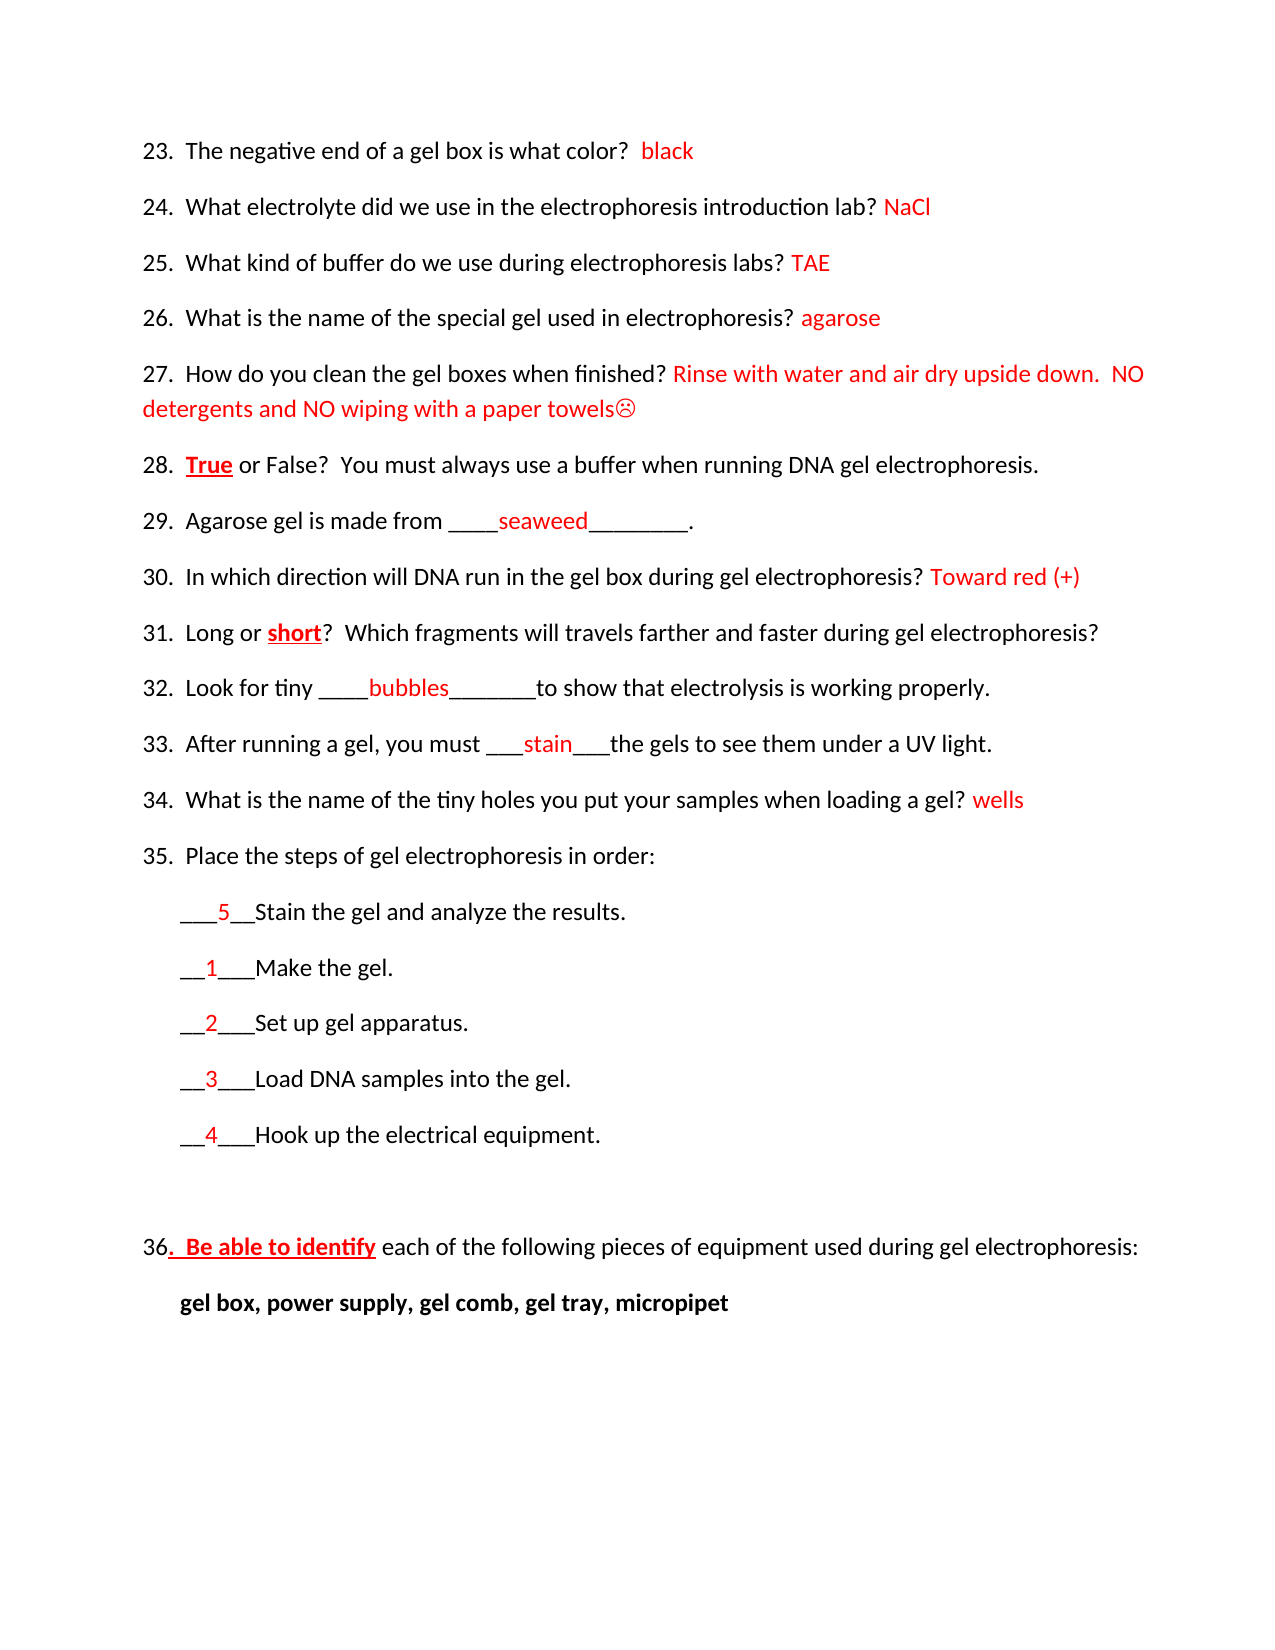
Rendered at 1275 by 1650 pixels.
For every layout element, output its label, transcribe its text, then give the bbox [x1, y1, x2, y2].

text 23. The negative end of a gel box is what color? black [142, 135, 1170, 166]
text 30. In which direction will DNA run in the gel box during gel electrophoresis? Toward red (+) [142, 561, 1170, 591]
text __3___Load DNA samples into the gel. [142, 1063, 1170, 1094]
text 32. Look for tiny ____bubbles_______to show that electrolysis is working properly. [142, 672, 1170, 703]
text 27. How do you clean the gel boxes when finished? Rinse with water and air dry upside down. NO detergents and NO wiping with a paper towels [142, 358, 1170, 424]
text 26. What is the name of the special gel used in electrophoresis? agarose [142, 302, 1170, 333]
text __4___Hook up the electrical equipment. [142, 1119, 1170, 1150]
text 35. Place the steps of gel electrophoresis in order: [142, 840, 1170, 871]
text 31. Long or short? Which fragments will travels farther and faster during gel electrophoresis? [142, 617, 1170, 647]
text 28. True or False? You must always use a buffer when running DNA gel electrophoresis. [142, 449, 1170, 480]
text 25. What kind of buffer do we use during electrophoresis labs? TAE [142, 247, 1170, 277]
text 36. Be able to identify each of the following pieces of equipment used during gel electrophoresis: [142, 1231, 1170, 1261]
text __1___Make the gel. [142, 952, 1170, 982]
text ___5__Stain the gel and analyze the results. [142, 896, 1170, 926]
text 33. After running a gel, you must ___stain___the gels to see them under a UV light. [142, 728, 1170, 759]
text 24. What electrolyte did we use in the electrophoresis introduction lab? NaCl [142, 191, 1170, 221]
text 34. What is the name of the tiny holes you put your samples when loading a gel? wells [142, 784, 1170, 815]
text __2___Set up gel apparatus. [142, 1007, 1170, 1038]
text gel box, power supply, gel comb, gel tray, micropipet [142, 1287, 1170, 1317]
text 29. Agarose gel is made from ____seaweed________. [142, 505, 1170, 536]
